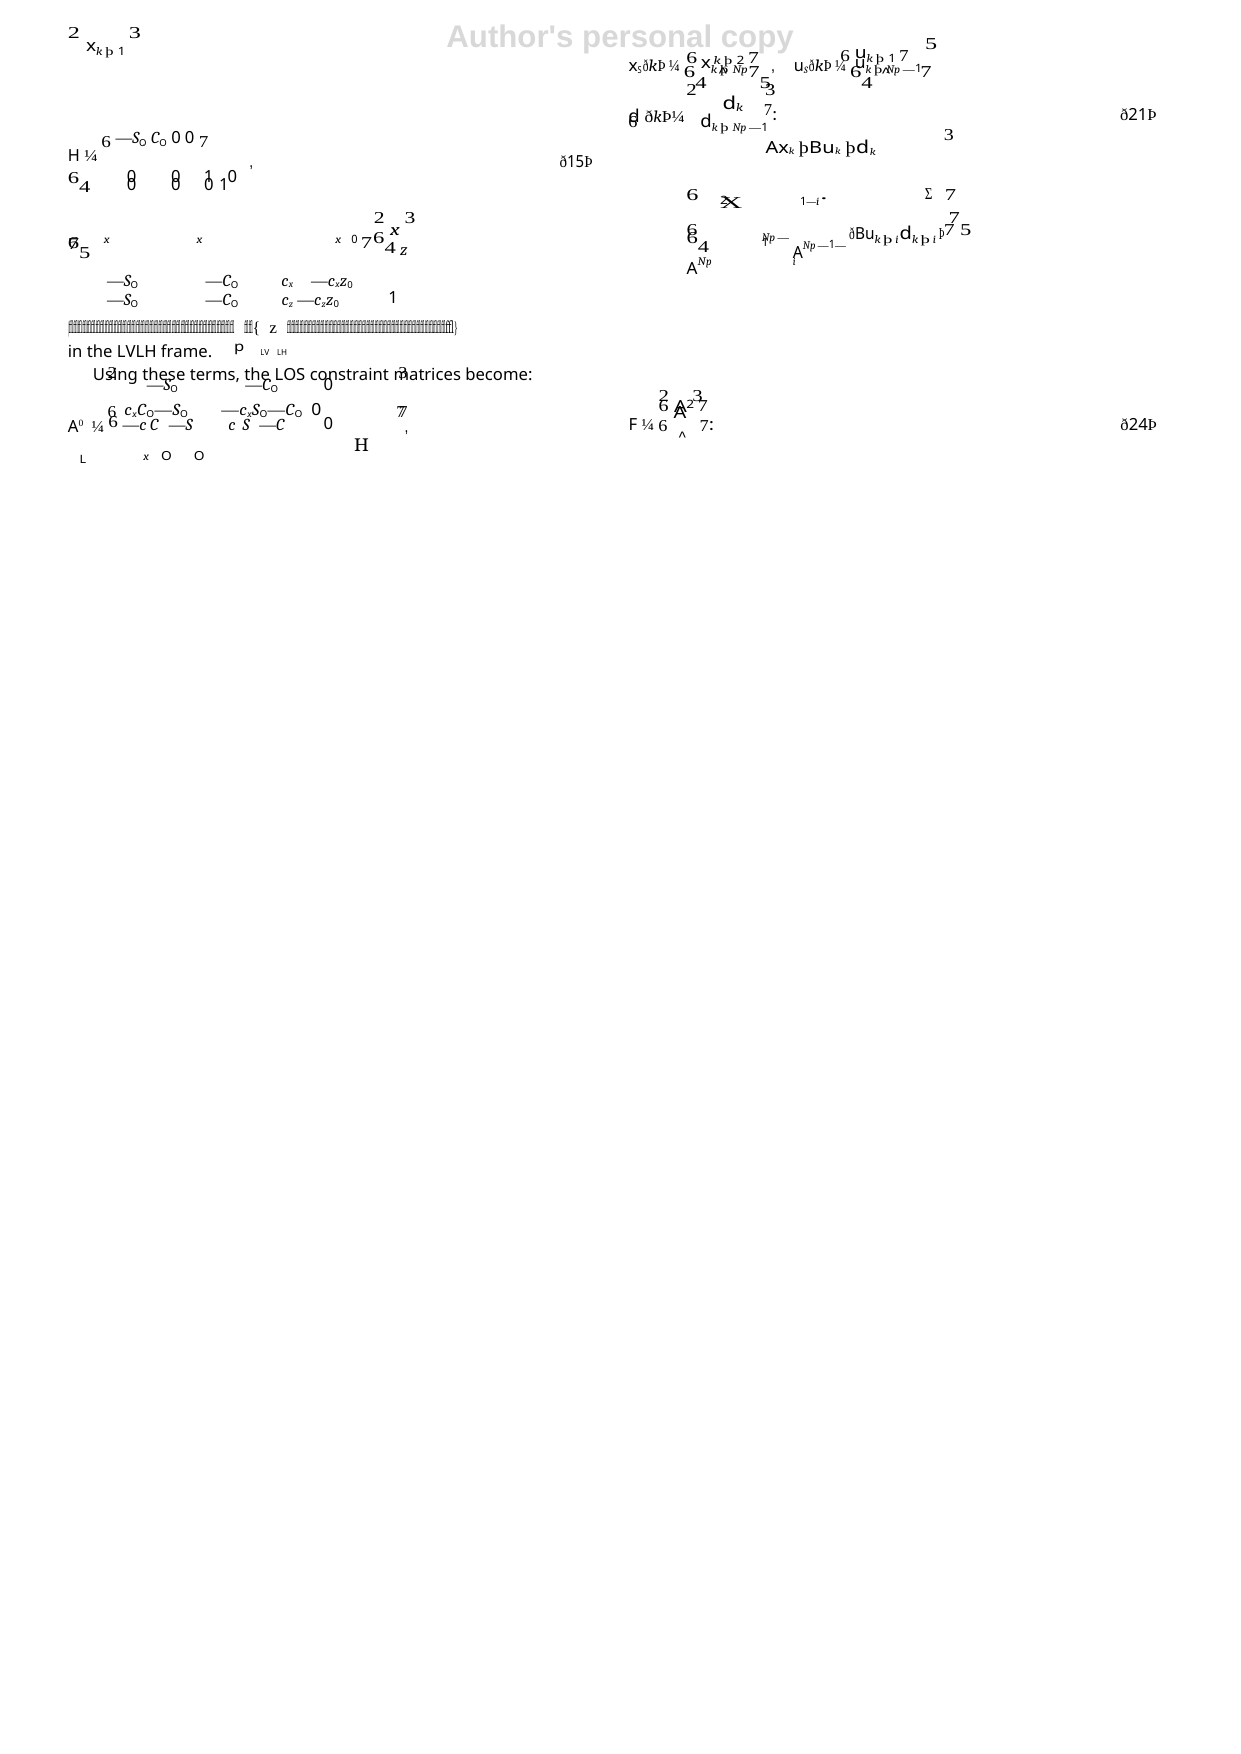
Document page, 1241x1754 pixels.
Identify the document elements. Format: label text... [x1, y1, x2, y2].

text d ðkÞ¼ 6 [628, 114, 697, 134]
text 2 A 3 [658, 385, 1240, 406]
text H ¼ 64 [68, 146, 112, 187]
text F ¼ 6 ^ 7: ð24Þ [628, 418, 1240, 435]
text in the LVLH frame. [68, 339, 548, 362]
text |ﬄﬄﬄﬄﬄﬄﬄﬄﬄﬄﬄﬄﬄﬄﬄﬄﬄﬄﬄﬄﬄﬄﬄﬄﬄﬄﬄﬄﬄﬄﬄﬄﬄﬄﬄﬄﬄpﬄﬄ{LVzLHﬄﬄﬄﬄﬄﬄﬄﬄﬄﬄﬄﬄﬄﬄﬄﬄﬄﬄﬄﬄﬄﬄﬄﬄﬄﬄﬄﬄﬄﬄﬄﬄﬄﬄﬄﬄﬄﬄﬄ} [68, 310, 548, 339]
text —SO —CO cx —cxz0 1 [107, 271, 548, 290]
text ANp —1—i [795, 239, 848, 271]
text 0 0 1 0 , ð15Þ [127, 146, 595, 172]
text A0 ¼ 6 —c C —S c S —C 0 7, [68, 418, 415, 436]
text H [56, 436, 369, 456]
text 0 0 0 1 [127, 172, 595, 195]
text 2 x 3 6 7 [373, 223, 1240, 239]
text Using these terms, the LOS constraint matrices become: [93, 362, 548, 385]
text 6 2 X [686, 195, 776, 221]
text 64 ANp [686, 239, 726, 271]
text —SO —CO cz —czz0 [107, 290, 548, 310]
text 2 dk 3 [686, 76, 779, 114]
text 6 k þ 2 7 [686, 52, 763, 68]
text 6 uk þ 1 7 [840, 52, 1240, 66]
